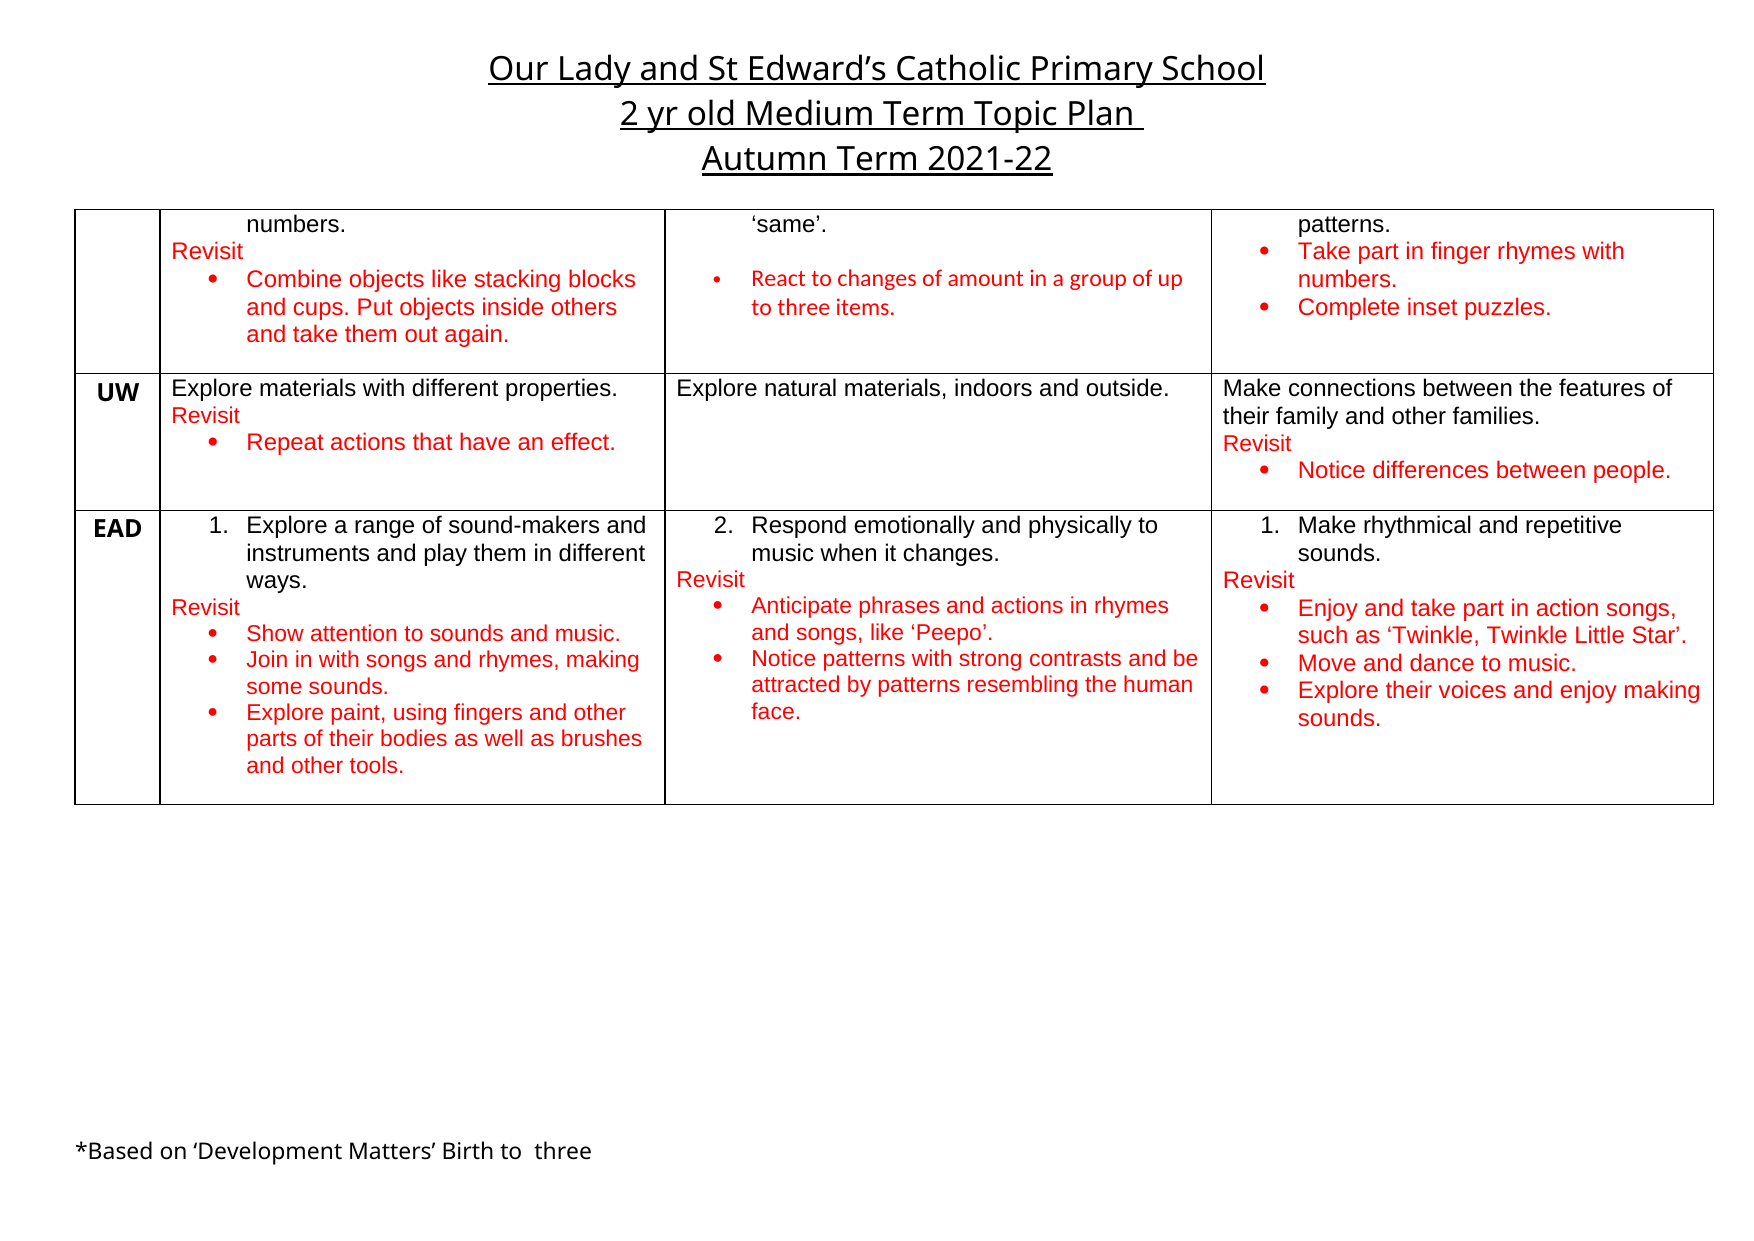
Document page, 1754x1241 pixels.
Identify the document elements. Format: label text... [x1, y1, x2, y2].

table_cell Explore natural materials, indoors and outside. [666, 374, 1211, 510]
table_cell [666, 210, 1211, 373]
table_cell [161, 210, 664, 373]
table_cell Make rhythmical and repetitive sounds. Revisit Enjoy and take part in action songs, such as ‘Twinkle, Twinkle Little Star’. Move and dance to music. Explore their voices and enjoy making sounds. [1212, 511, 1713, 804]
table_cell Explore materials with different properties. Revisit Repeat actions that have an effect. [161, 374, 664, 510]
table_cell EAD [76, 511, 159, 804]
table_cell Make connections between the features of their family and other families. Revisit Notice differences between people. [1212, 374, 1713, 510]
table_cell Respond emotionally and physically to music when it changes. Revisit Anticipate phrases and actions in rhymes and songs, like ‘Peepo’. Notice patterns with strong contrasts and be attracted by patterns resembling the human face. [666, 511, 1211, 804]
table_cell Explore a range of sound-makers and instruments and play them in different ways. Revisit Show attention to sounds and music. Join in with songs and rhymes, making some sounds. Explore paint, using fingers and other parts of their bodies as well as brushes and other tools. [161, 511, 664, 804]
table_cell UW [76, 374, 159, 510]
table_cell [1212, 210, 1713, 373]
table_cell M [76, 210, 159, 373]
